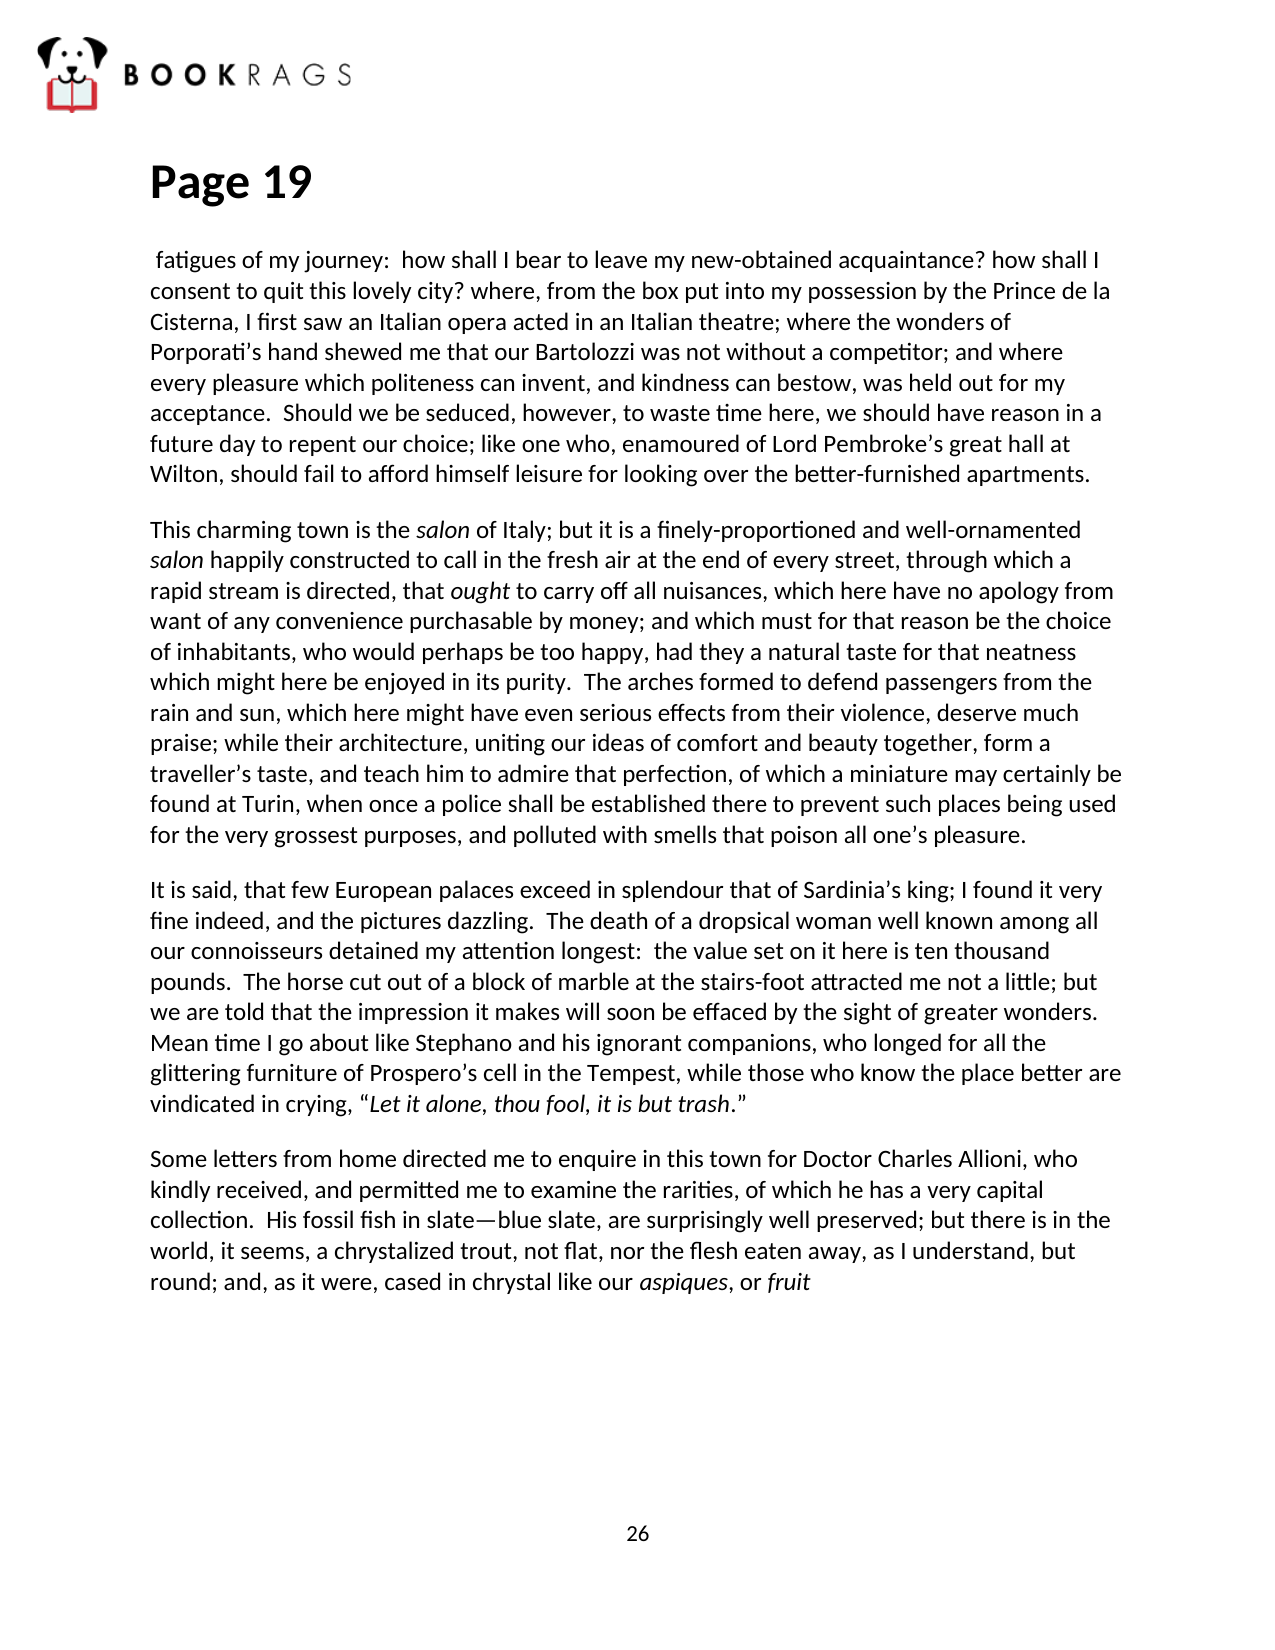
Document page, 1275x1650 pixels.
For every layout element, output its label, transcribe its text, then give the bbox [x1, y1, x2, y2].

text fatigues of my journey: how shall I bear to leave my new-obtained acquaintance? how shall I consent to quit this lovely city? where, from the box put into my possession by the Prince de la Cisterna, I first saw an Italian opera acted in an Italian theatre; where the wonders of Porporati’s hand shewed me that our Bartolozzi was not without a competitor; and where every pleasure which politeness can invent, and kindness can bestow, was held out for my acceptance. Should we be seduced, however, to waste time here, we should have reason in a future day to repent our choice; like one who, enamoured of Lord Pembroke’s great hall at Wilton, should fail to afford himself leisure for looking over the better-furnished apartments. [150, 244, 1125, 489]
text It is said, that few European palaces exceed in splendour that of Sardinia’s king; I found it very fine indeed, and the pictures dazzling. The death of a dropsical woman well known among all our connoisseurs detained my attention longest: the value set on it here is ten thousand pounds. The horse cut out of a block of marble at the stairs-foot attracted me not a little; but we are told that the impression it makes will soon be effaced by the sight of greater wonders. Mean time I go about like Stephano and his ignorant companions, who longed for all the glittering furniture of Prospero’s cell in the Tempest, while those who know the place better are vindicated in crying, “Let it alone, thou fool, it is but trash.” [150, 874, 1125, 1119]
picture [37, 37, 351, 113]
text Page 19 [150, 150, 1125, 211]
text Some letters from home directed me to enquire in this town for Doctor Charles Allioni, who kindly received, and permitted me to examine the rarities, of which he has a very capital collection. His fossil fish in slate—­blue slate, are surprisingly well preserved; but there is in the world, it seems, a chrystalized trout, not flat, nor the flesh eaten away, as I understand, but round; and, as it were, cased in chrystal like our aspiques, or fruit [150, 1144, 1125, 1296]
text This charming town is the salon of Italy; but it is a finely-proportioned and well-ornamented salon happily constructed to call in the fresh air at the end of every street, through which a rapid stream is directed, that ought to carry off all nuisances, which here have no apology from want of any convenience purchasable by money; and which must for that reason be the choice of inhabitants, who would perhaps be too happy, had they a natural taste for that neatness which might here be enjoyed in its purity. The arches formed to defend passengers from the rain and sun, which here might have even serious effects from their violence, deserve much praise; while their architecture, uniting our ideas of comfort and beauty together, form a traveller’s taste, and teach him to admire that perfection, of which a miniature may certainly be found at Turin, when once a police shall be established there to prevent such places being used for the very grossest purposes, and polluted with smells that poison all one’s pleasure. [150, 514, 1125, 849]
